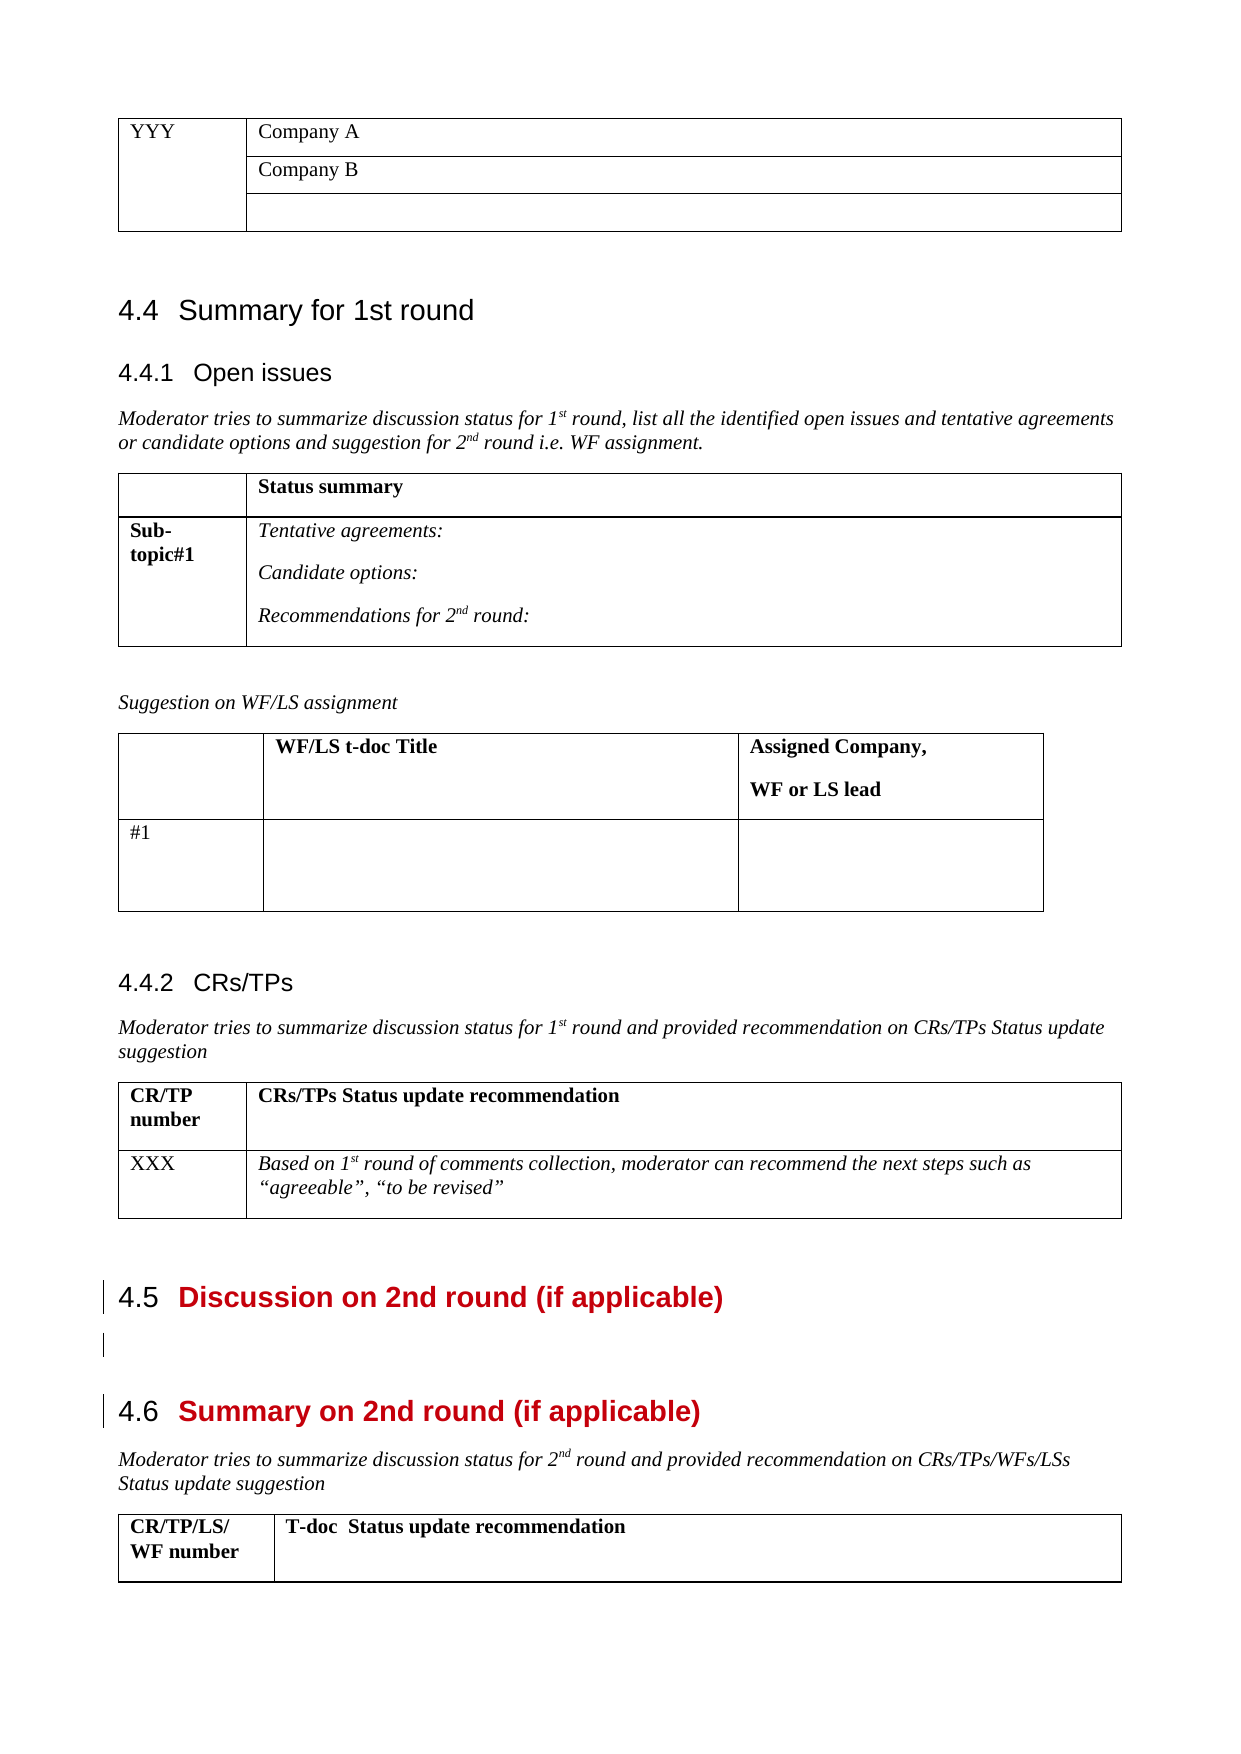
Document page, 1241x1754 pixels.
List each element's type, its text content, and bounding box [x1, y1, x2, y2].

table_header Status summary [247, 474, 1121, 516]
subtitle Open issues [118, 358, 1122, 387]
table_header T-doc Status update recommendation [275, 1515, 1121, 1581]
text Suggestion on WF/LS assignment [118, 690, 1122, 714]
subtitle Summary for 1st round [118, 293, 1122, 327]
table_header CR/TP/LS/WF number [119, 1515, 274, 1581]
table_cell XXX [119, 1151, 246, 1218]
table_header [119, 474, 246, 516]
text Moderator tries to summarize discussion status for 2nd round and provided recommendation on CRs/TPs/WFs/LSs Status update suggestion [118, 1447, 1122, 1495]
text Moderator tries to summarize discussion status for 1st round, list all the identified open issues and tentative agreements or candidate options and suggestion for 2nd round i.e. WF assignment. [118, 406, 1122, 454]
table_header CR/TP number [119, 1083, 246, 1150]
table_header [119, 734, 263, 819]
table_cell Company B [247, 157, 1121, 193]
table_cell [247, 194, 1121, 231]
table_cell [739, 820, 1043, 911]
table_header WF/LS t-doc Title [264, 734, 738, 819]
table_cell Sub-topic#1 [119, 518, 246, 646]
subtitle Summary on 2nd round (if applicable) [118, 1394, 1122, 1428]
table_cell Tentative agreements: Candidate options: Recommendations for 2nd round: [247, 518, 1121, 646]
table_cell [264, 820, 738, 911]
subtitle Discussion on 2nd round (if applicable) [118, 1280, 1122, 1314]
subtitle CRs/TPs [118, 968, 1122, 996]
text Moderator tries to summarize discussion status for 1st round and provided recommendation on CRs/TPs Status update suggestion [118, 1015, 1122, 1063]
table_cell YYY [119, 119, 246, 231]
table_header Assigned Company, WF or LS lead [739, 734, 1043, 819]
table_cell #1 [119, 820, 263, 911]
table_cell Company A [247, 119, 1121, 156]
table_cell Based on 1st round of comments collection, moderator can recommend the next steps such as “agreeable”, “to be revised” [247, 1151, 1121, 1218]
table_header CRs/TPs Status update recommendation [247, 1083, 1121, 1150]
